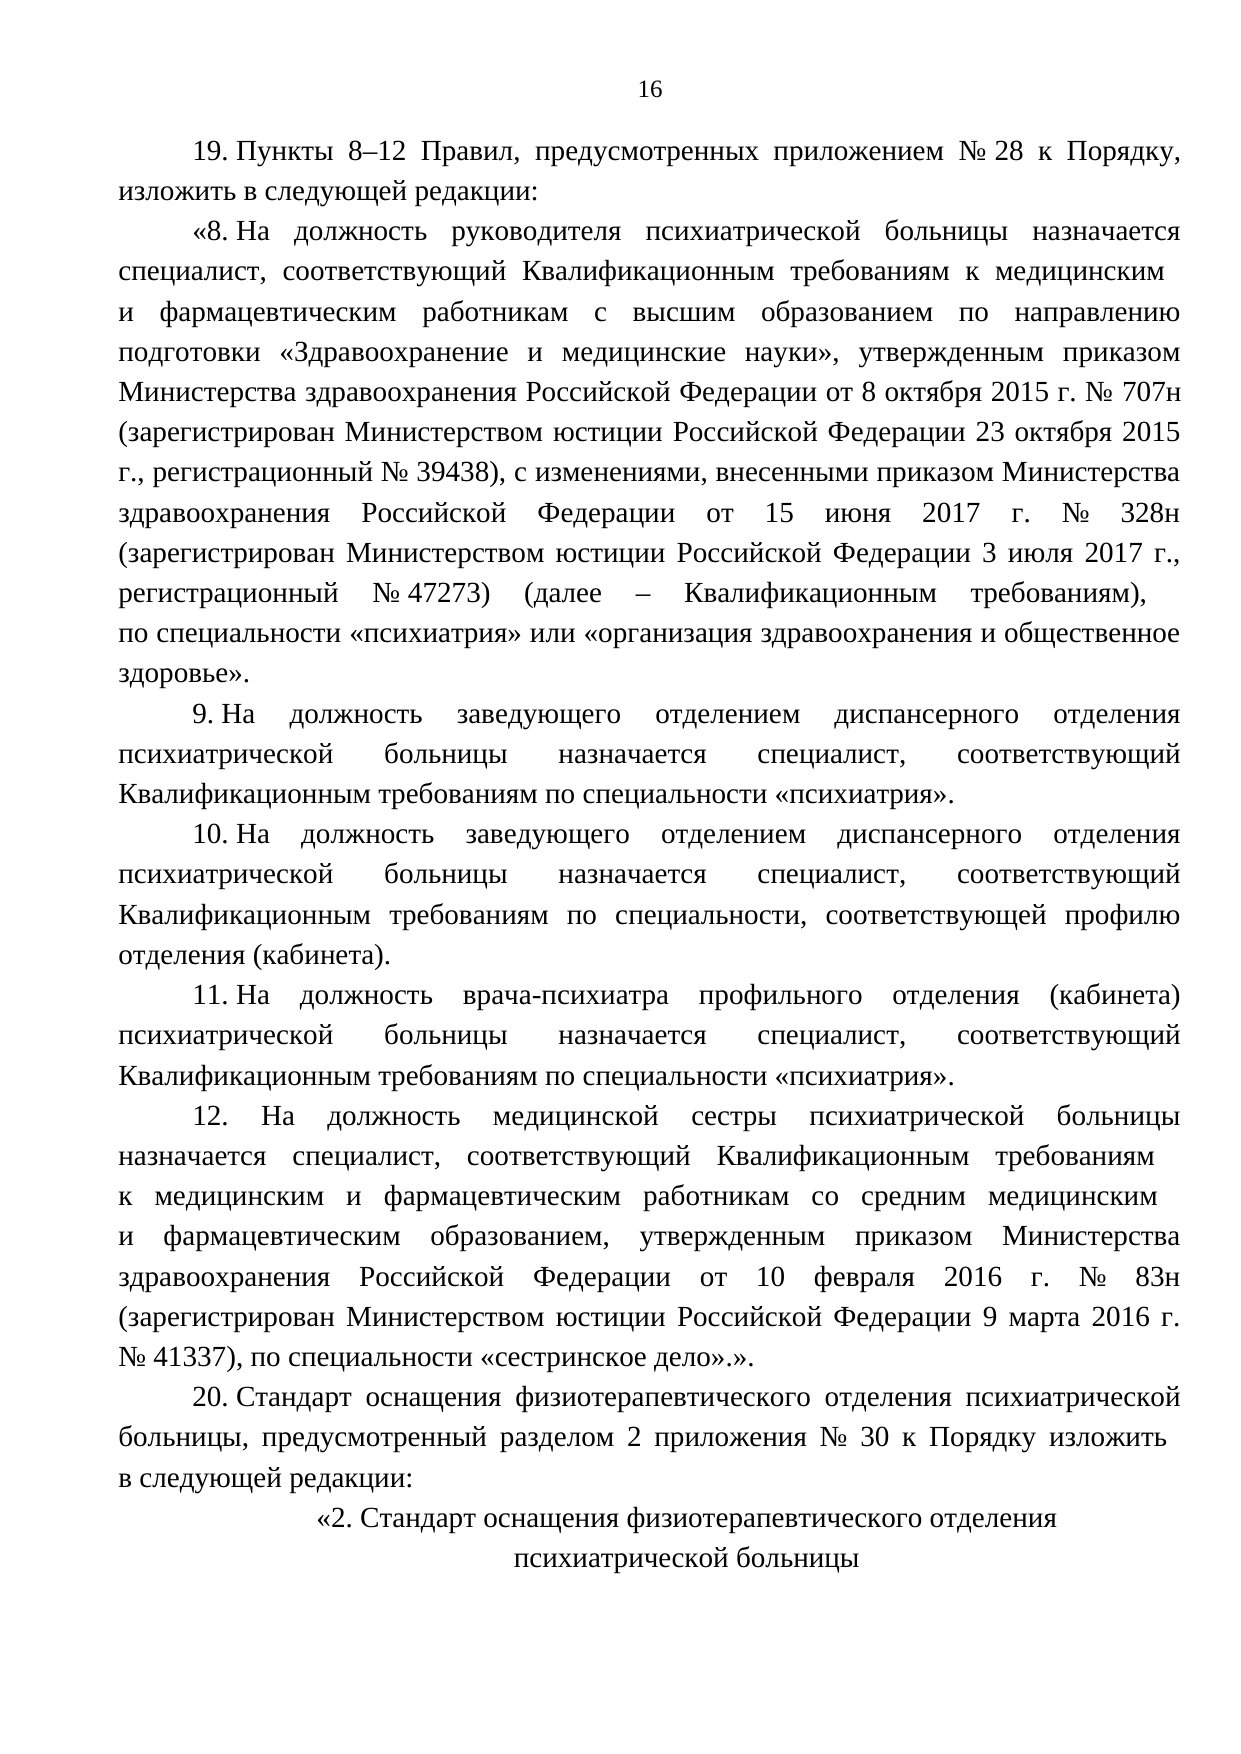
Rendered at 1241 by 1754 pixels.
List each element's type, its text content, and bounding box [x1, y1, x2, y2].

text «8. На должность руководителя психиатрической больницы назначается специалист, соответствующий Квалификационным требованиям к медицинским и фармацевтическим работникам с высшим образованием по направлению подготовки «Здравоохранение и медицинские науки», утвержденным приказом Министерства здравоохранения Российской Федерации от 8 октября 2015 г. № 707н (зарегистрирован Министерством юстиции Российской Федерации 23 октября 2015 г., регистрационный № 39438), с изменениями, внесенными приказом Министерства здравоохранения Российской Федерации от 15 июня 2017 г. № 328н (зарегистрирован Министерством юстиции Российской Федерации 3 июля 2017 г., регистрационный № 47273) (далее – Квалификационным требованиям), по специальности «психиатрия» или «организация здравоохранения и общественное здоровье». [118, 213, 1181, 689]
text 19. Пункты 8–12 Правил, предусмотренных приложением № 28 к Порядку, изложить в следующей редакции: [118, 133, 1181, 207]
text 20. Стандарт оснащения физиотерапевтического отделения психиатрической больницы, предусмотренный разделом 2 приложения № 30 к Порядку изложить в следующей редакции: [118, 1379, 1181, 1493]
text 10. На должность заведующего отделением диспансерного отделения психиатрической больницы назначается специалист, соответствующий Квалификационным требованиям по специальности, соответствующей профилю отделения (кабинета). [118, 816, 1181, 971]
text «2. Стандарт оснащения физиотерапевтического отделения [118, 1500, 1181, 1533]
text 11. На должность врача-психиатра профильного отделения (кабинета) психиатрической больницы назначается специалист, соответствующий Квалификационным требованиям по специальности «психиатрия». [118, 977, 1181, 1091]
text психиатрической больницы [118, 1540, 1181, 1574]
text 12. На должность медицинской сестры психиатрической больницы назначается специалист, соответствующий Квалификационным требованиям к медицинским и фармацевтическим работникам со средним медицинским и фармацевтическим образованием, утвержденным приказом Министерства здравоохранения Российской Федерации от 10 февраля 2016 г. № 83н (зарегистрирован Министерством юстиции Российской Федерации 9 марта 2016 г. № 41337), по специальности «сестринское дело».». [118, 1098, 1181, 1373]
text 9. На должность заведующего отделением диспансерного отделения психиатрической больницы назначается специалист, соответствующий Квалификационным требованиям по специальности «психиатрия». [118, 696, 1181, 810]
